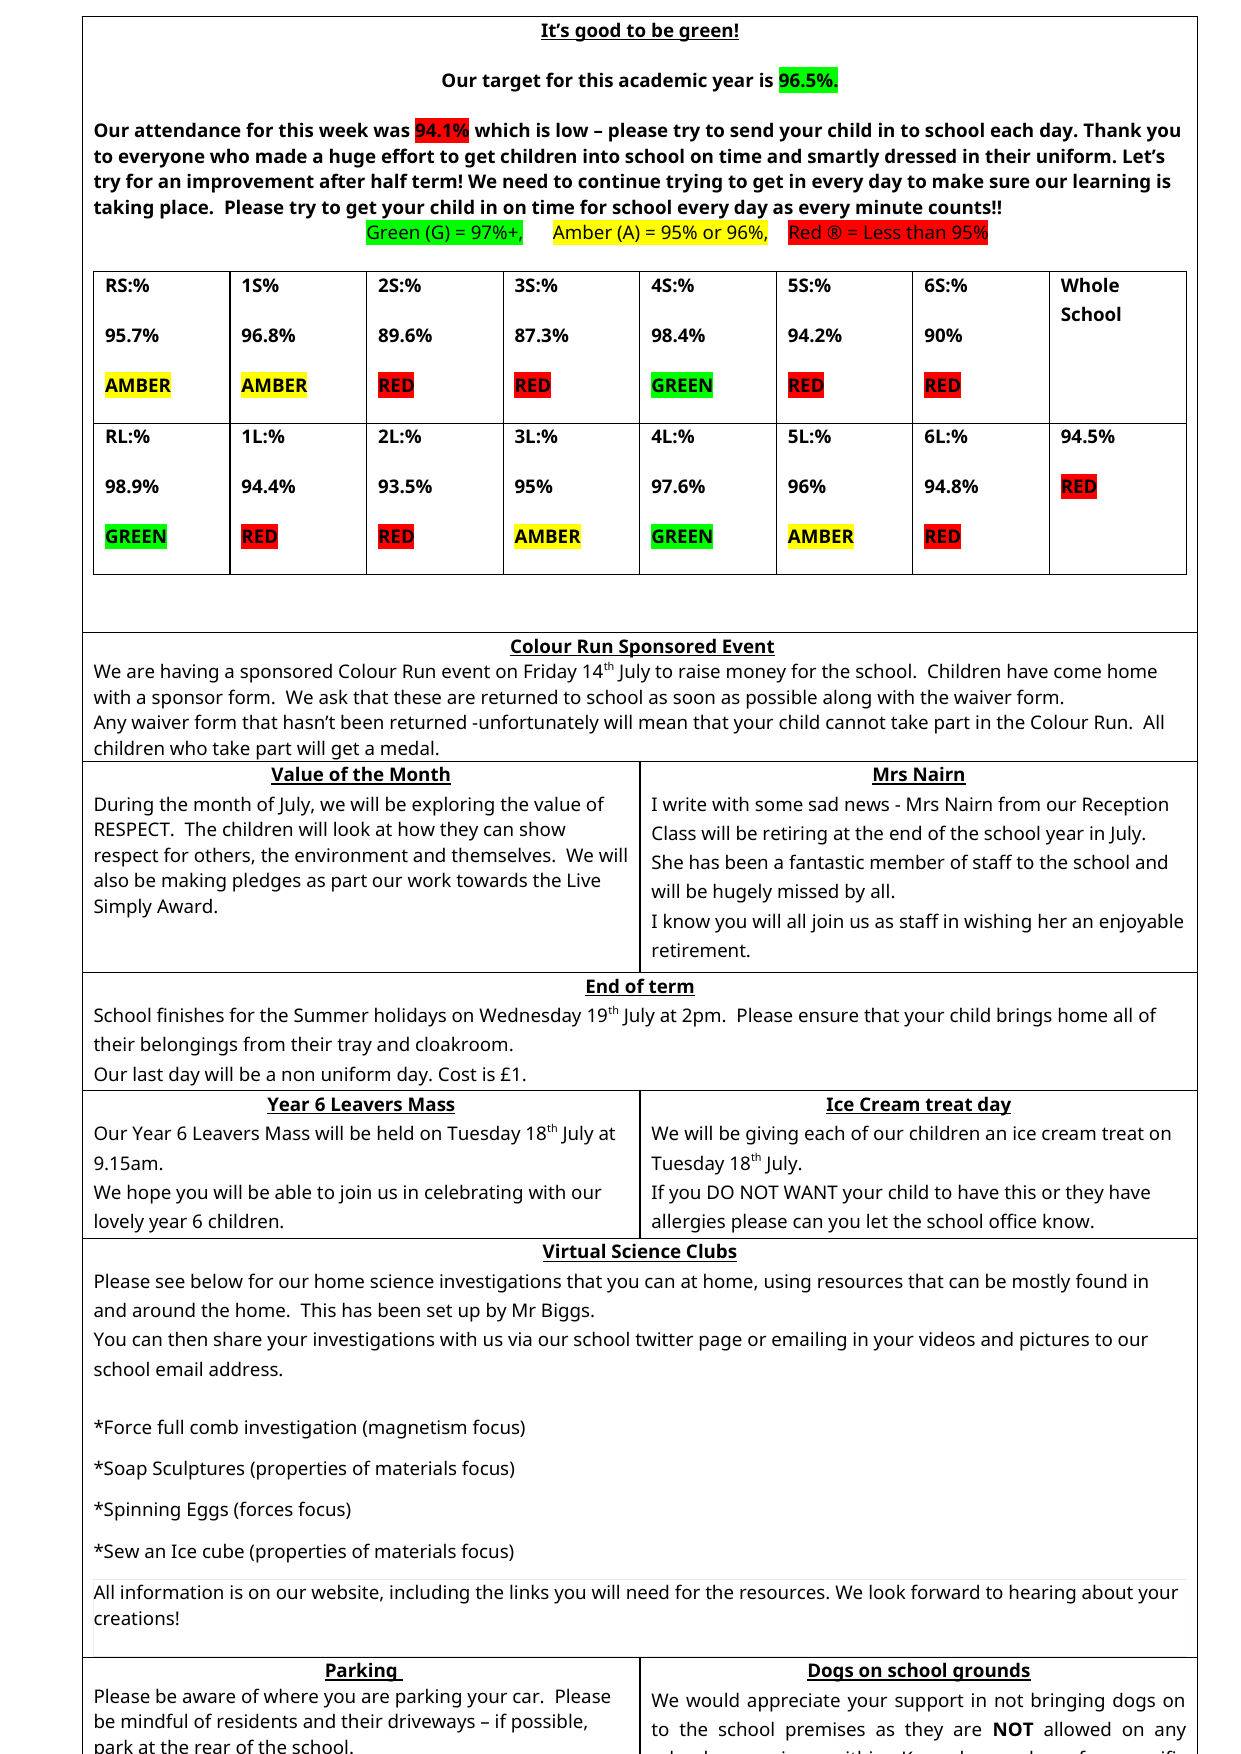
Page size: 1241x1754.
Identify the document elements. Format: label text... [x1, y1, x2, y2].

table_cell ‘Developing our gifts and talents for the good of all’ [70, 15, 1210, 1707]
